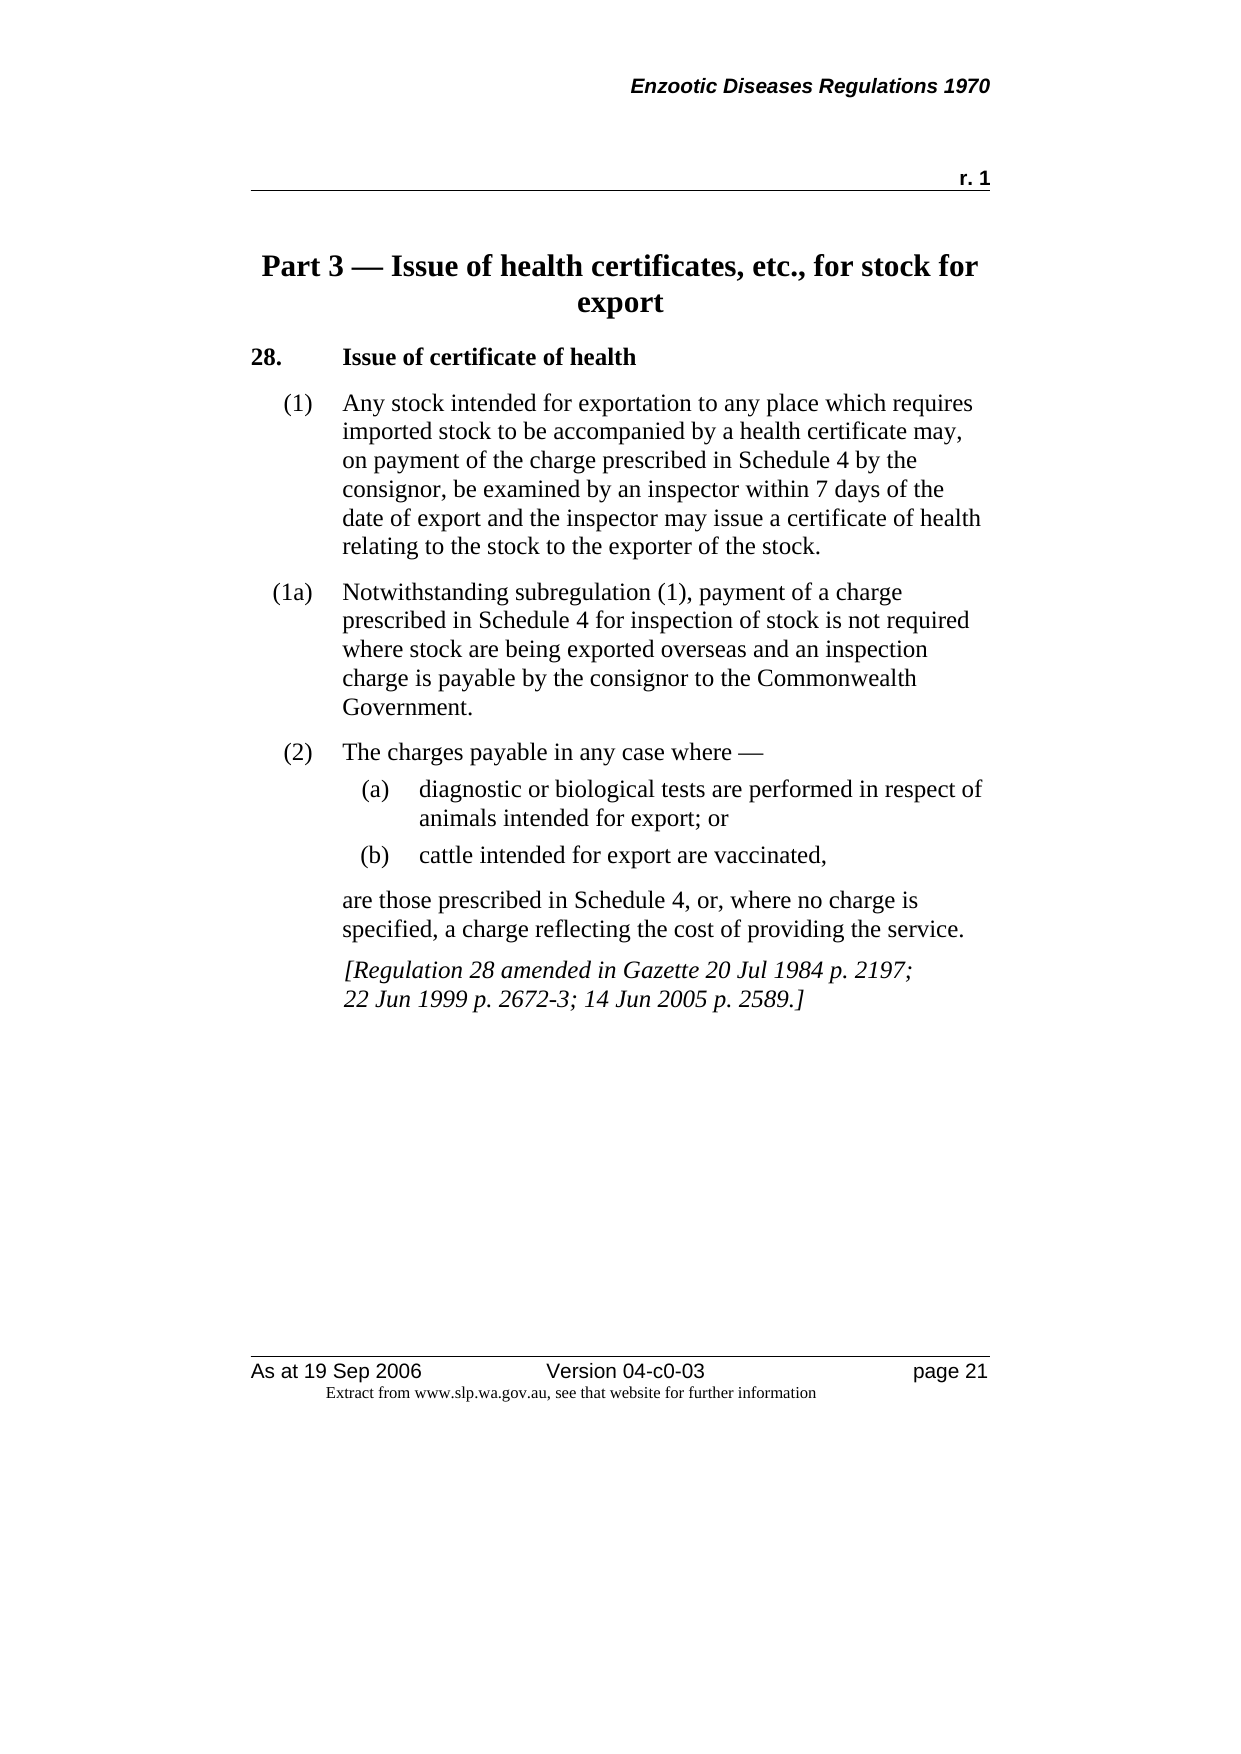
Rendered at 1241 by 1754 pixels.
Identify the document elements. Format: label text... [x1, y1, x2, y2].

subtitle 28. Issue of certificate of health [251, 342, 990, 371]
text (1a) Notwithstanding subregulation (1), payment of a charge prescribed in Schedule 4 for inspection of stock is not required where stock are being exported overseas and an inspection charge is payable by the consignor to the Commonwealth Government. [251, 577, 990, 721]
text (1) Any stock intended for exportation to any place which requires imported stock to be accompanied by a health certificate may, on payment of the charge prescribed in Schedule 4 by the consignor, be examined by an inspector within 7 days of the date of export and the inspector may issue a certificate of health relating to the stock to the exporter of the stock. [251, 388, 990, 560]
text (b) cattle intended for export are vaccinated, [251, 840, 990, 869]
text are those prescribed in Schedule 4, or, where no charge is specified, a charge reflecting the cost of providing the service. [251, 886, 990, 943]
text (a) diagnostic or biological tests are performed in respect of animals intended for export; or [251, 774, 990, 832]
subtitle Part 3 — Issue of health certificates, etc., for stock for export [251, 247, 990, 319]
text (2) The charges payable in any case where — [251, 737, 990, 766]
text [Regulation 28 amended in Gazette 20 Jul 1984 p. 2197; 22 Jun 1999 p. 2672-3; 14 Jun 2005 p. 2589.] [251, 956, 990, 1013]
